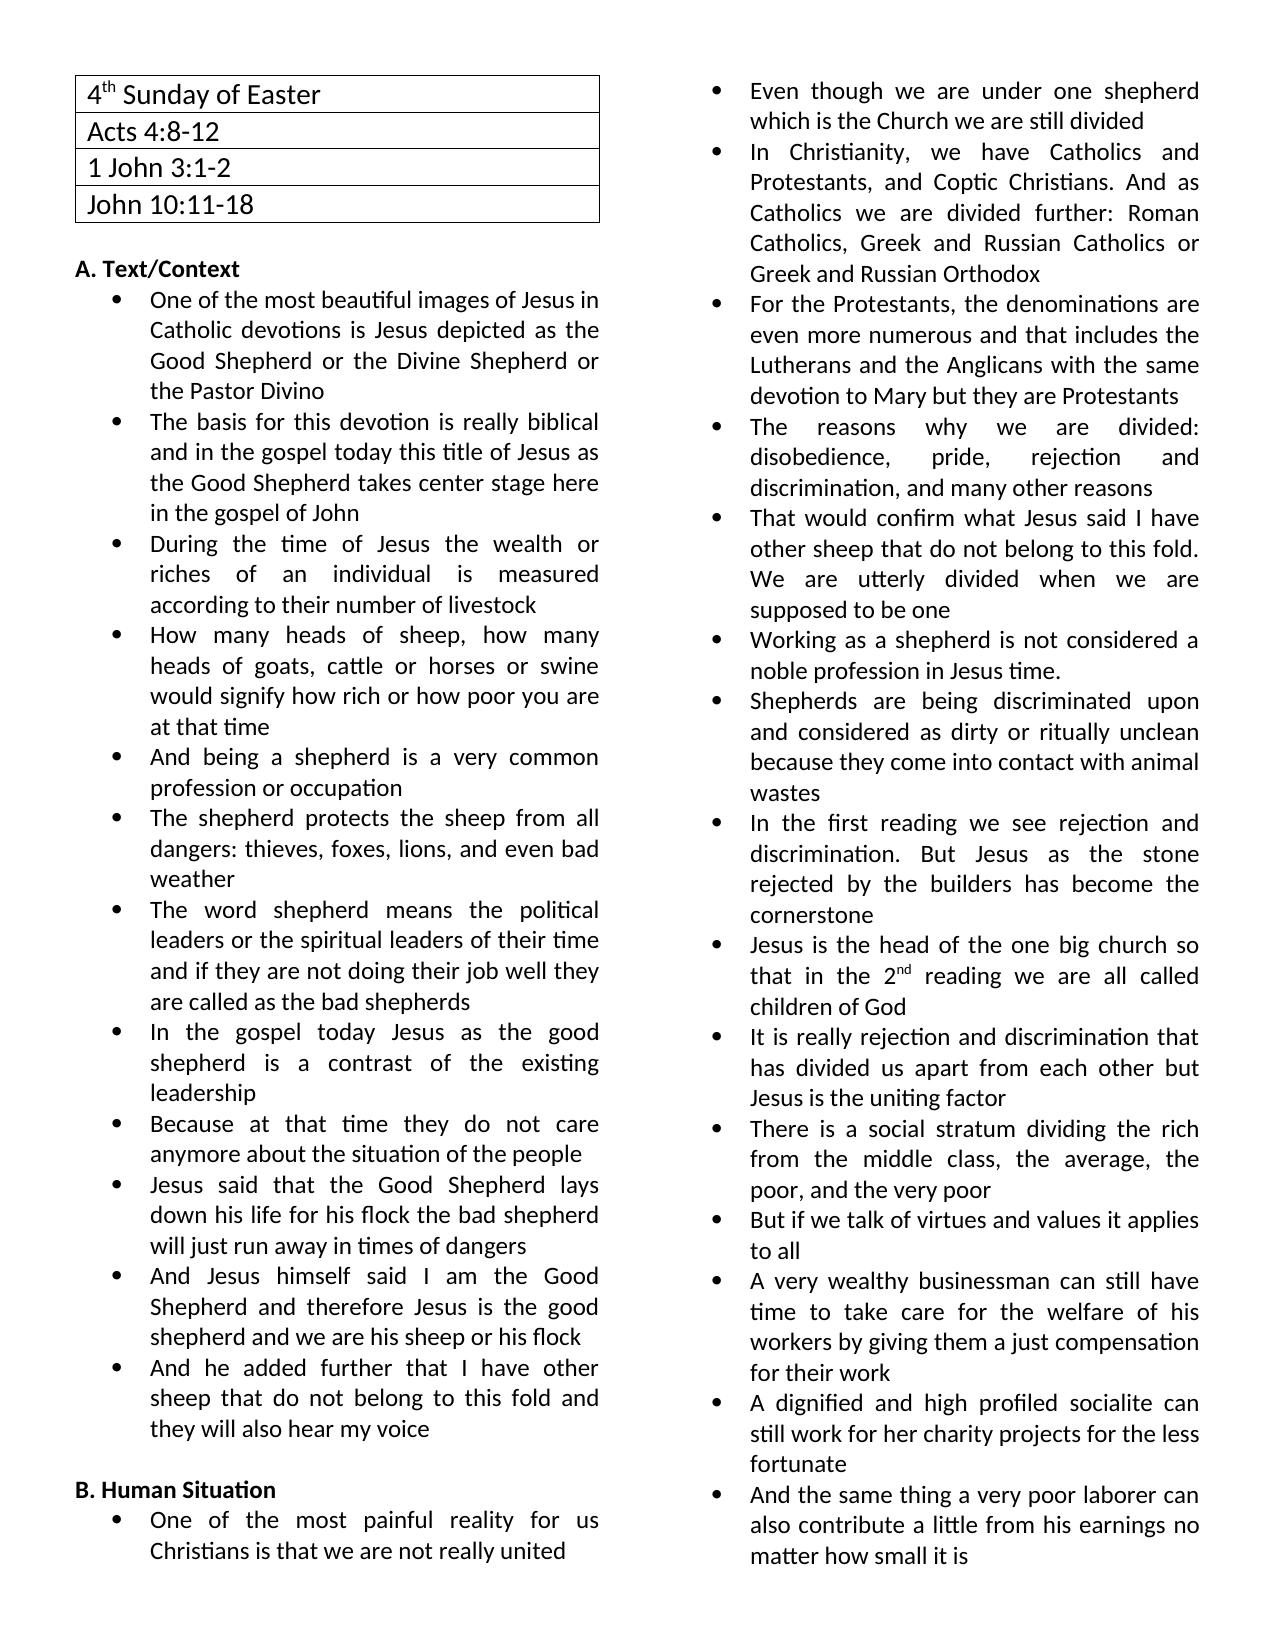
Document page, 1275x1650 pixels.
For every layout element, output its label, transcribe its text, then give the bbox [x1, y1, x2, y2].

list A dignified and high profiled socialite can still work for her charity projects for the less fortunate [712, 1387, 1200, 1479]
list The word shepherd means the political leaders or the spiritual leaders of their time and if they are not doing their job well they are called as the bad shepherds [112, 894, 600, 1016]
list How many heads of sheep, how many heads of goats, cattle or horses or swine would signify how rich or how poor you are at that time [112, 619, 600, 742]
list Jesus said that the Good Shepherd lays down his life for his flock the bad shepherd will just run away in times of dangers [112, 1169, 600, 1260]
list And he added further that I have other sheep that do not belong to this fold and they will also hear my voice [112, 1352, 600, 1443]
list And being a shepherd is a very common profession or occupation [112, 742, 600, 803]
list The basis for this devotion is really biblical and in the gospel today this title of Jesus as the Good Shepherd takes center stage here in the gospel of John [112, 406, 600, 528]
list Even though we are under one shepherd which is the Church we are still divided [712, 75, 1200, 136]
list One of the most beautiful images of Jesus in Catholic devotions is Jesus depicted as the Good Shepherd or the Divine Shepherd or the Pastor Divino [112, 284, 600, 406]
list A very wealthy businessman can still have time to take care for the welfare of his workers by giving them a just compensation for their work [712, 1265, 1200, 1387]
list Shepherds are being discriminated upon and considered as dirty or ritually unclean because they come into contact with animal wastes [712, 685, 1200, 807]
table_cell Acts 4:8-12 [76, 113, 599, 148]
list And Jesus himself said I am the Good Shepherd and therefore Jesus is the good shepherd and we are his sheep or his flock [112, 1260, 600, 1352]
list Because at that time they do not care anymore about the situation of the people [112, 1108, 600, 1169]
list In the first reading we see rejection and discrimination. But Jesus as the stone rejected by the builders has become the cornerstone [712, 807, 1200, 929]
list It is really rejection and discrimination that has divided us apart from each other but Jesus is the uniting factor [712, 1021, 1200, 1113]
list The shepherd protects the sheep from all dangers: thieves, foxes, lions, and even bad weather [112, 803, 600, 894]
list In the gospel today Jesus as the good shepherd is a contrast of the existing leadership [112, 1016, 600, 1108]
table_cell John 10:11-18 [76, 186, 599, 222]
list During the time of Jesus the wealth or riches of an individual is measured according to their number of livestock [112, 528, 600, 619]
list There is a social stratum dividing the rich from the middle class, the average, the poor, and the very poor [712, 1113, 1200, 1204]
text B. Human Situation [75, 1474, 600, 1504]
list And the same thing a very poor laborer can also contribute a little from his earnings no matter how small it is [712, 1479, 1200, 1571]
table_header 4th Sunday of Easter [76, 76, 599, 112]
list One of the most painful reality for us Christians is that we are not really united [112, 1504, 600, 1566]
list That would confirm what Jesus said I have other sheep that do not belong to this fold. We are utterly divided when we are supposed to be one [712, 502, 1200, 624]
list For the Protestants, the denominations are even more numerous and that includes the Lutherans and the Anglicans with the same devotion to Mary but they are Protestants [712, 289, 1200, 411]
list But if we talk of virtues and values it applies to all [712, 1204, 1200, 1265]
text A. Text/Context [75, 253, 600, 284]
list In Christianity, we have Catholics and Protestants, and Coptic Christians. And as Catholics we are divided further: Roman Catholics, Greek and Russian Catholics or Greek and Russian Orthodox [712, 136, 1200, 289]
list Working as a shepherd is not considered a noble profession in Jesus time. [712, 624, 1200, 685]
table_cell 1 John 3:1-2 [76, 149, 599, 185]
list The reasons why we are divided: disobedience, pride, rejection and discrimination, and many other reasons [712, 411, 1200, 502]
list Jesus is the head of the one big church so that in the 2nd reading we are all called children of God [712, 929, 1200, 1021]
